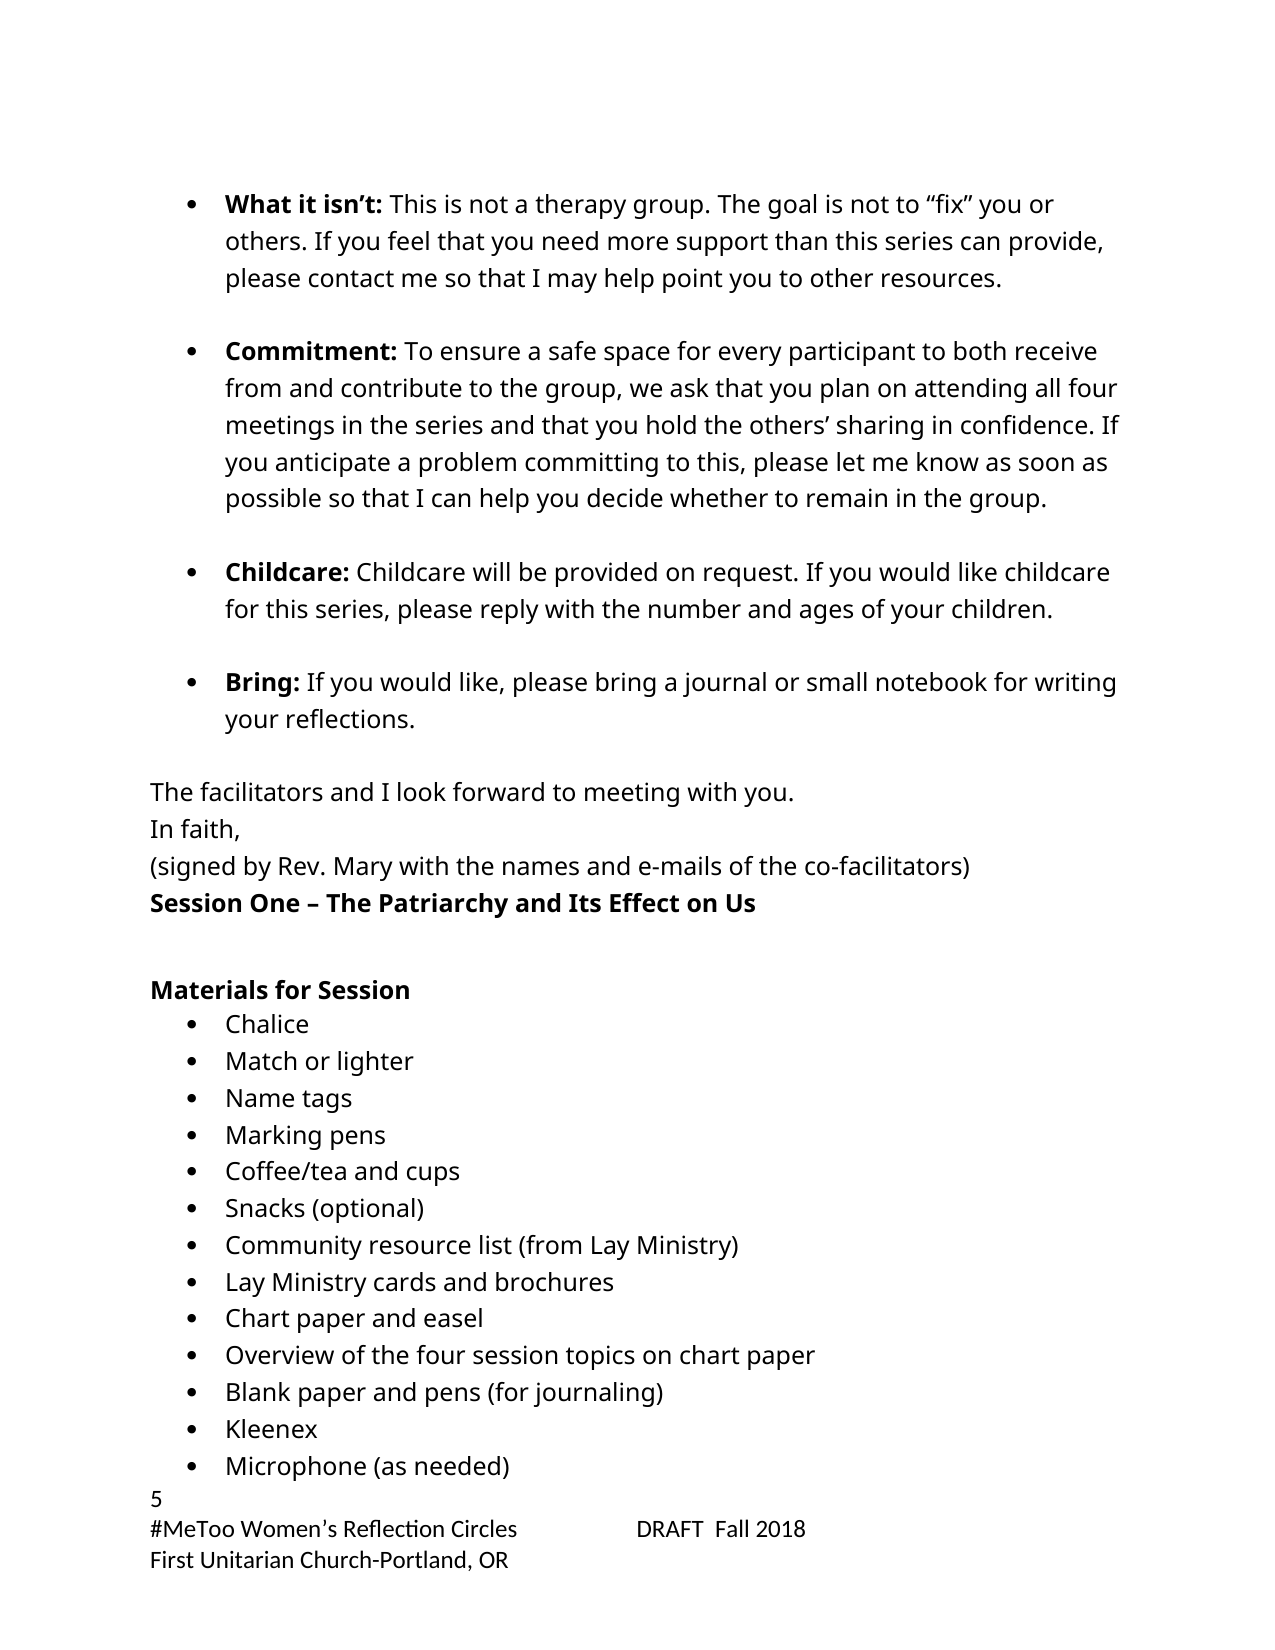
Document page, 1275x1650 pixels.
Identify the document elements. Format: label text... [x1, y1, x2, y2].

list What it isn’t: This is not a therapy group. The goal is not to “fix” you or others. If you feel that you need more support than this series can provide, please contact me so that I may help point you to other resources. [187, 187, 1125, 294]
list Chart paper and easel [187, 1301, 1125, 1335]
text Materials for Session [150, 973, 1125, 1007]
list Commitment: To ensure a safe space for every participant to both receive from and contribute to the group, we ask that you plan on attending all four meetings in the series and that you hold the others’ sharing in confidence. If you anticipate a problem committing to this, please let me know as soon as possible so that I can help you decide whether to remain in the group. [187, 334, 1125, 515]
list Microphone (as needed) [187, 1448, 1125, 1482]
list Marking pens [187, 1117, 1125, 1151]
list The facilitators and I look forward to meeting with you. [150, 775, 1125, 809]
list Community resource list (from Lay Ministry) [187, 1228, 1125, 1262]
list Bring: If you would like, please bring a journal or small notebook for writing your reflections. [187, 665, 1125, 736]
list Lay Ministry cards and brochures [187, 1264, 1125, 1298]
list Session One – The Patriarchy and Its Effect on Us [150, 885, 1125, 919]
list (signed by Rev. Mary with the names and e-mails of the co-facilitators) [150, 849, 1125, 883]
list Name tags [187, 1081, 1125, 1114]
list Match or lighter [187, 1044, 1125, 1078]
list Snacks (optional) [187, 1191, 1125, 1225]
list Overview of the four session topics on chart paper [187, 1338, 1125, 1372]
list Childcare: Childcare will be provided on request. If you would like childcare for this series, please reply with the number and ages of your children. [187, 554, 1125, 625]
list In faith, [150, 812, 1125, 846]
list Chalice [187, 1007, 1125, 1041]
list Blank paper and pens (for journaling) [187, 1375, 1125, 1409]
list Coffee/tea and cups [187, 1154, 1125, 1188]
list Kleenex [187, 1411, 1125, 1446]
